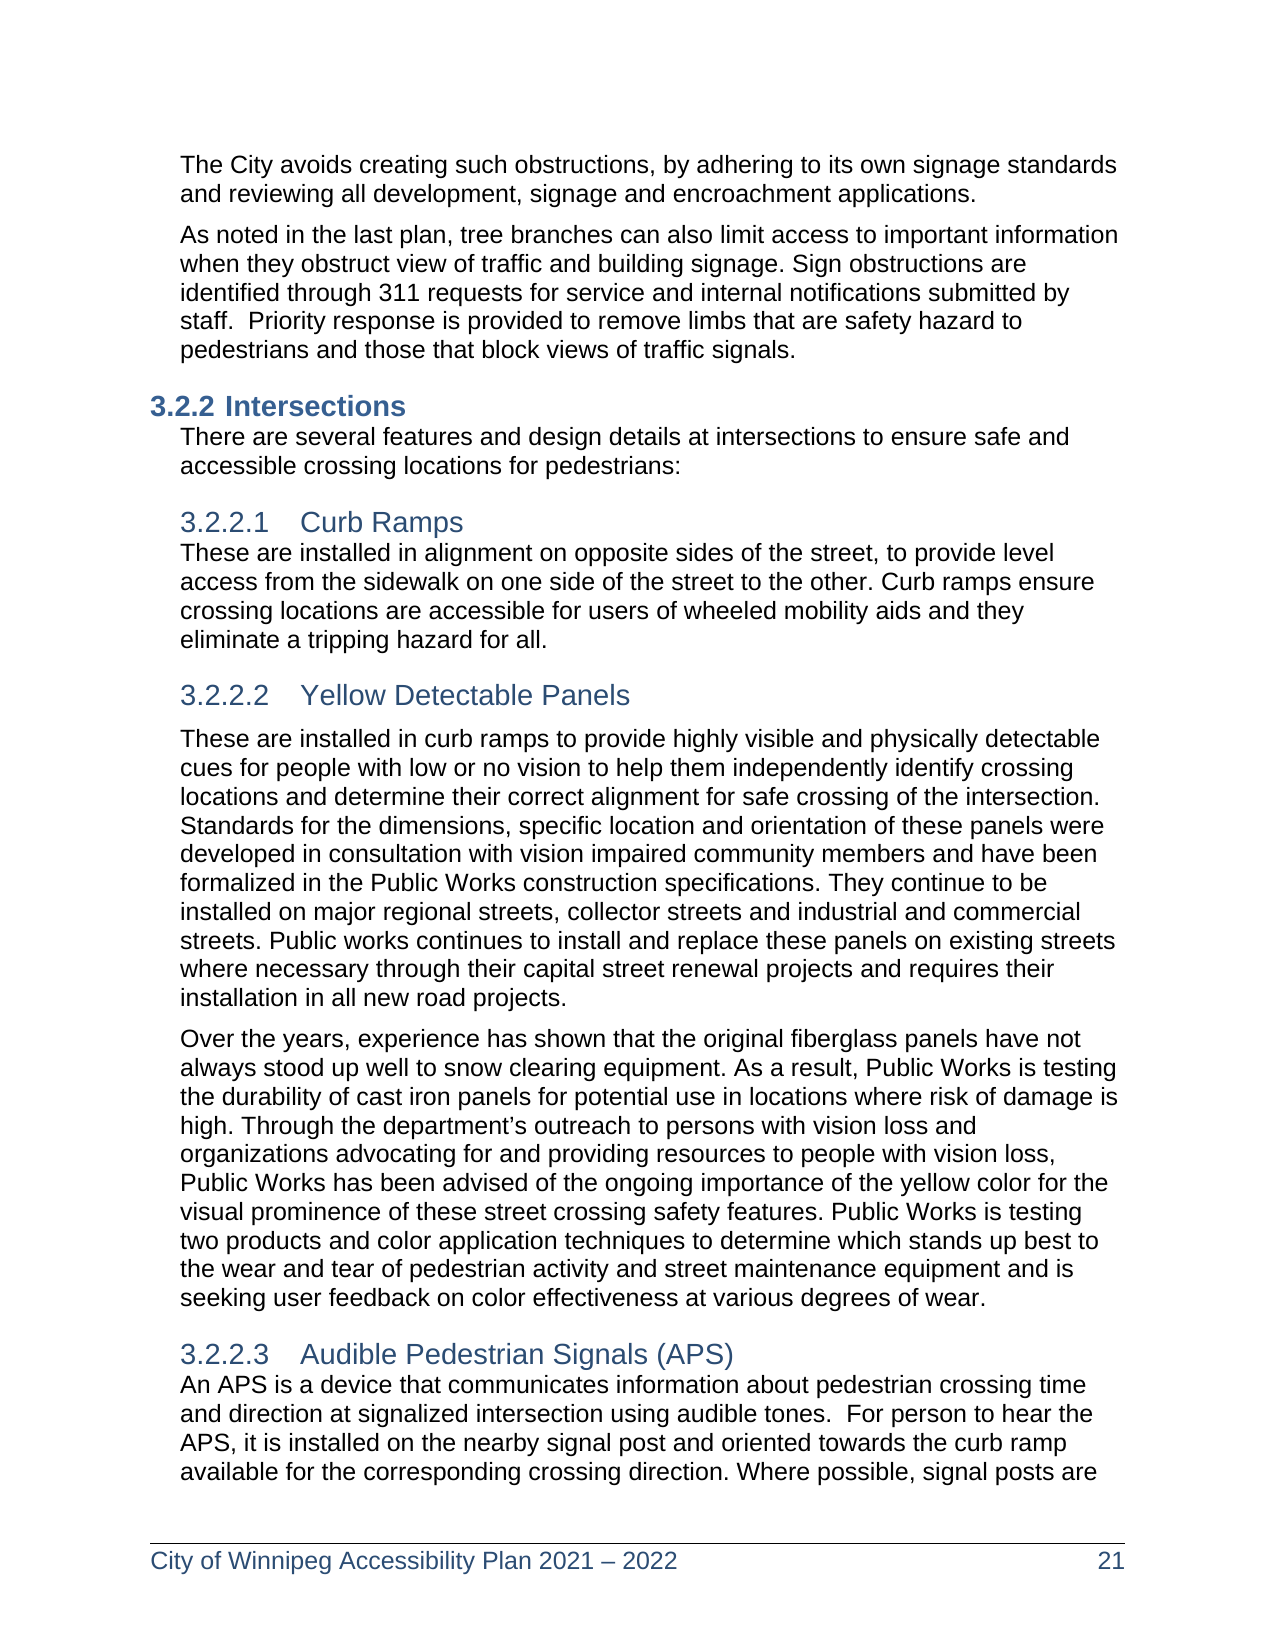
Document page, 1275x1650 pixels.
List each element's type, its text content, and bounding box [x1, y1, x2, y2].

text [180, 150, 1125, 207]
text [180, 1370, 1125, 1485]
subtitle Audible Pedestrian Signals (APS) [180, 1337, 1125, 1370]
text There are several features and design details at intersections to ensure safe and accessible crossing locations for pedestrians: [180, 422, 1125, 480]
text As noted in the last plan, tree branches can also limit access to important information when they obstruct view of traffic and building signage. Sign obstructions are identified through 311 requests for service and internal notifications submitted by staff. Priority response is provided to remove limbs that are safety hazard to pedestrians and those that block views of traffic signals. [180, 220, 1125, 364]
text Over the years, experience has shown that the original fiberglass panels have not always stood up well to snow clearing equipment. As a result, Public Works is testing the durability of cast iron panels for potential use in locations where risk of damage is high. Through the department’s outreach to persons with vision loss and organizations advocating for and providing resources to people with vision loss, Public Works has been advised of the ongoing importance of the yellow color for the visual prominence of these street crossing safety features. Public Works is testing two products and color application techniques to determine which stands up best to the wear and tear of pedestrian activity and street maintenance equipment and is seeking user feedback on color effectiveness at various degrees of wear. [180, 1024, 1125, 1312]
subtitle Curb Ramps [180, 505, 1125, 538]
subtitle Yellow Detectable Panels [180, 678, 1125, 712]
subtitle Intersections [150, 389, 1125, 422]
text These are installed in alignment on opposite sides of the street, to provide level access from the sidewalk on one side of the street to the other. Curb ramps ensure crossing locations are accessible for users of wheeled mobility aids and they eliminate a tripping hazard for all. [180, 538, 1125, 653]
text These are installed in curb ramps to provide highly visible and physically detectable cues for people with low or no vision to help them independently identify crossing locations and determine their correct alignment for safe crossing of the intersection. Standards for the dimensions, specific location and orientation of these panels were developed in consultation with vision impaired community members and have been formalized in the Public Works construction specifications. They continue to be installed on major regional streets, collector streets and industrial and commercial streets. Public works continues to install and replace these panels on existing streets where necessary through their capital street renewal projects and requires their installation in all new road projects. [180, 724, 1125, 1012]
